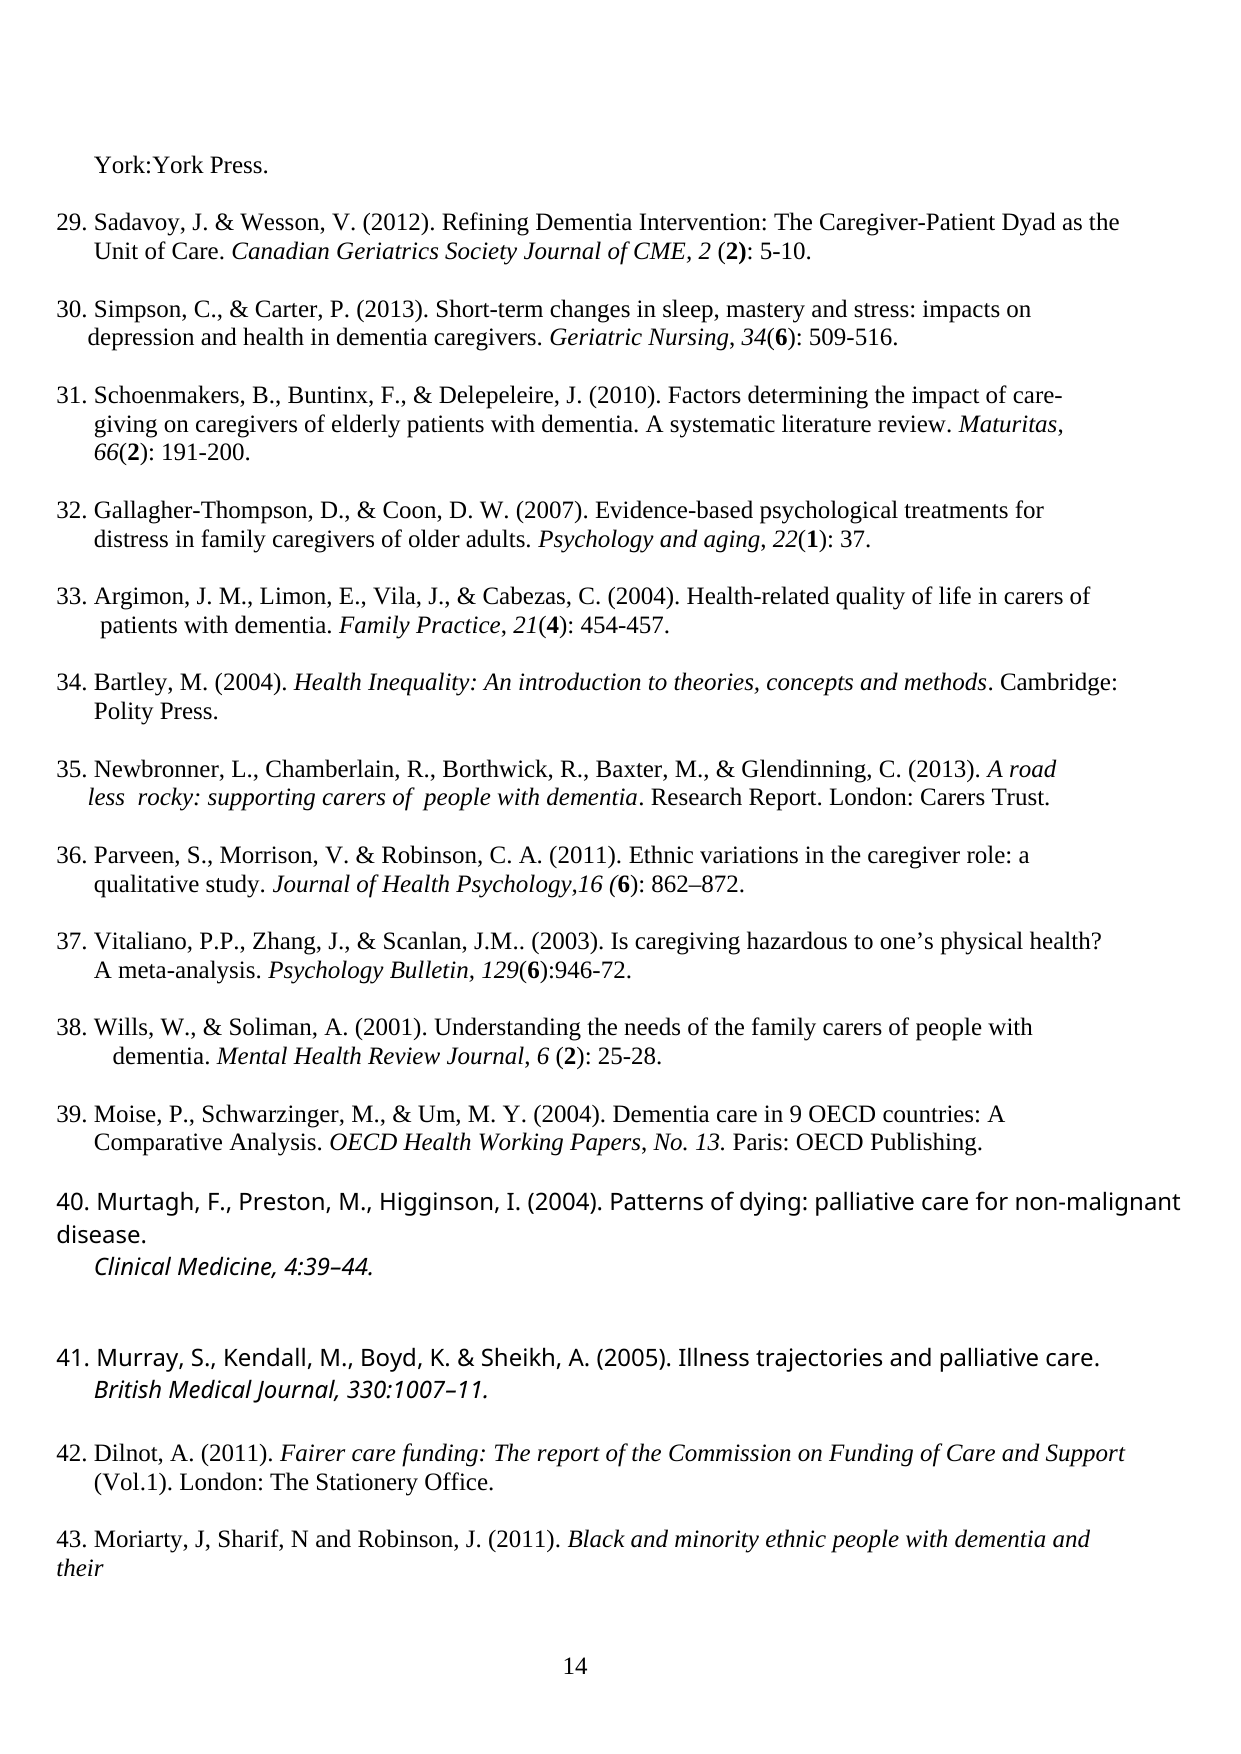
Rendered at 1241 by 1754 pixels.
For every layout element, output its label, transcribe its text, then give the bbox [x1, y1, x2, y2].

text 34. Bartley, M. (2004). Health Inequality: An introduction to theories, concepts and methods. : [56, 667, 1200, 696]
text A meta-analysis. Psychology Bulletin, 129(6):946-72. [56, 955, 1200, 984]
text : Press. [56, 150, 1200, 179]
text 42. Dilnot, A. (2011). Fairer care funding: The report of the Commission on Funding of Care and Support [56, 1438, 1200, 1467]
text (Vol.1). : The Stationery Office. [56, 1467, 1200, 1496]
text 30. Simpson, C., & Carter, P. (2013). Short-term changes in sleep, mastery and stress: impacts on [56, 294, 1200, 322]
text 33. Argimon, J. M., Limon, E., , J., & Cabezas, C. (2004). Health-related quality of life in carers of [56, 581, 1200, 610]
text 29. Sadavoy, J. & Wesson, V. (2012). Refining Dementia Intervention: The Caregiver-Patient Dyad as the [56, 207, 1200, 236]
text 32. Gallagher-Thompson, D., & Coon, D. W. (2007). Evidence-based psychological treatments for [56, 495, 1200, 524]
text 43. Moriarty, J, Sharif, N and Robinson, J. (2011). Black and minority ethnic people with dementia and their [56, 1524, 1144, 1582]
text patients with dementia. Family Practice, 21(4): 454-457. [56, 610, 1200, 639]
text 31. Schoenmakers, B., Buntinx, F., & Delepeleire, J. (2010). Factors determining the impact of care- [56, 380, 1200, 409]
text 66(2): 191-200. [56, 437, 1200, 466]
text 41. , S., , M., Boyd, K. & Sheikh, A. (2005). Illness trajectories and palliative care. [56, 1340, 1200, 1373]
text 36. Parveen, S., Morrison, V. & Robinson, C. A. (2011). Ethnic variations in the caregiver role: a [56, 840, 1200, 869]
text qualitative study. Journal of Health Psychology,16 (6): 862–872. [56, 869, 1200, 897]
text dementia. Mental Health Review Journal, 6 (2): 25-28. [56, 1041, 1200, 1070]
text less rocky: supporting carers of people with dementia. Research Report. : Carers Trust. [56, 782, 1071, 811]
text 39. Moise, P., Schwarzinger, M., & Um, M. Y. (2004). Dementia care in 9 OECD countries: A [56, 1099, 1200, 1127]
text 37. Vitaliano, P.P., Zhang, J., & Scanlan, J.M.. (2003). Is caregiving hazardous to one’s physical health? [56, 926, 1200, 955]
text Polity Press. [56, 696, 1200, 725]
text 38. Wills, W., & Soliman, A. (2001). Understanding the needs of the family carers of people with [56, 1012, 1200, 1041]
text 35. Newbronner, L., Chamberlain, R., Borthwick, R., Baxter, M., & Glendinning, C. (2013). A road [56, 754, 1071, 782]
text depression and health in dementia caregivers. Geriatric Nursing, 34(6): 509-516. [56, 322, 1200, 351]
text Clinical Medicine, 4:39–44. [56, 1250, 1200, 1283]
text 40. Murtagh, F., , M., Higginson, (2004). Patterns of dying: palliative care for non-malignant disease. [56, 1185, 1200, 1250]
text distress in family caregivers of older adults. Psychology and aging, 22(1): 37. [56, 524, 1200, 552]
text giving on caregivers of elderly patients with dementia. A systematic literature review. Maturitas, [56, 409, 1200, 437]
text Comparative Analysis. OECD Health Working Papers, No. 13. : OECD Publishing. [56, 1127, 1200, 1156]
text Unit of Care. Canadian Geriatrics Society Journal of CME, 2 (2): 5-10. [56, 236, 1200, 265]
text British Medical Journal, 330:1007–11. [56, 1373, 1200, 1406]
